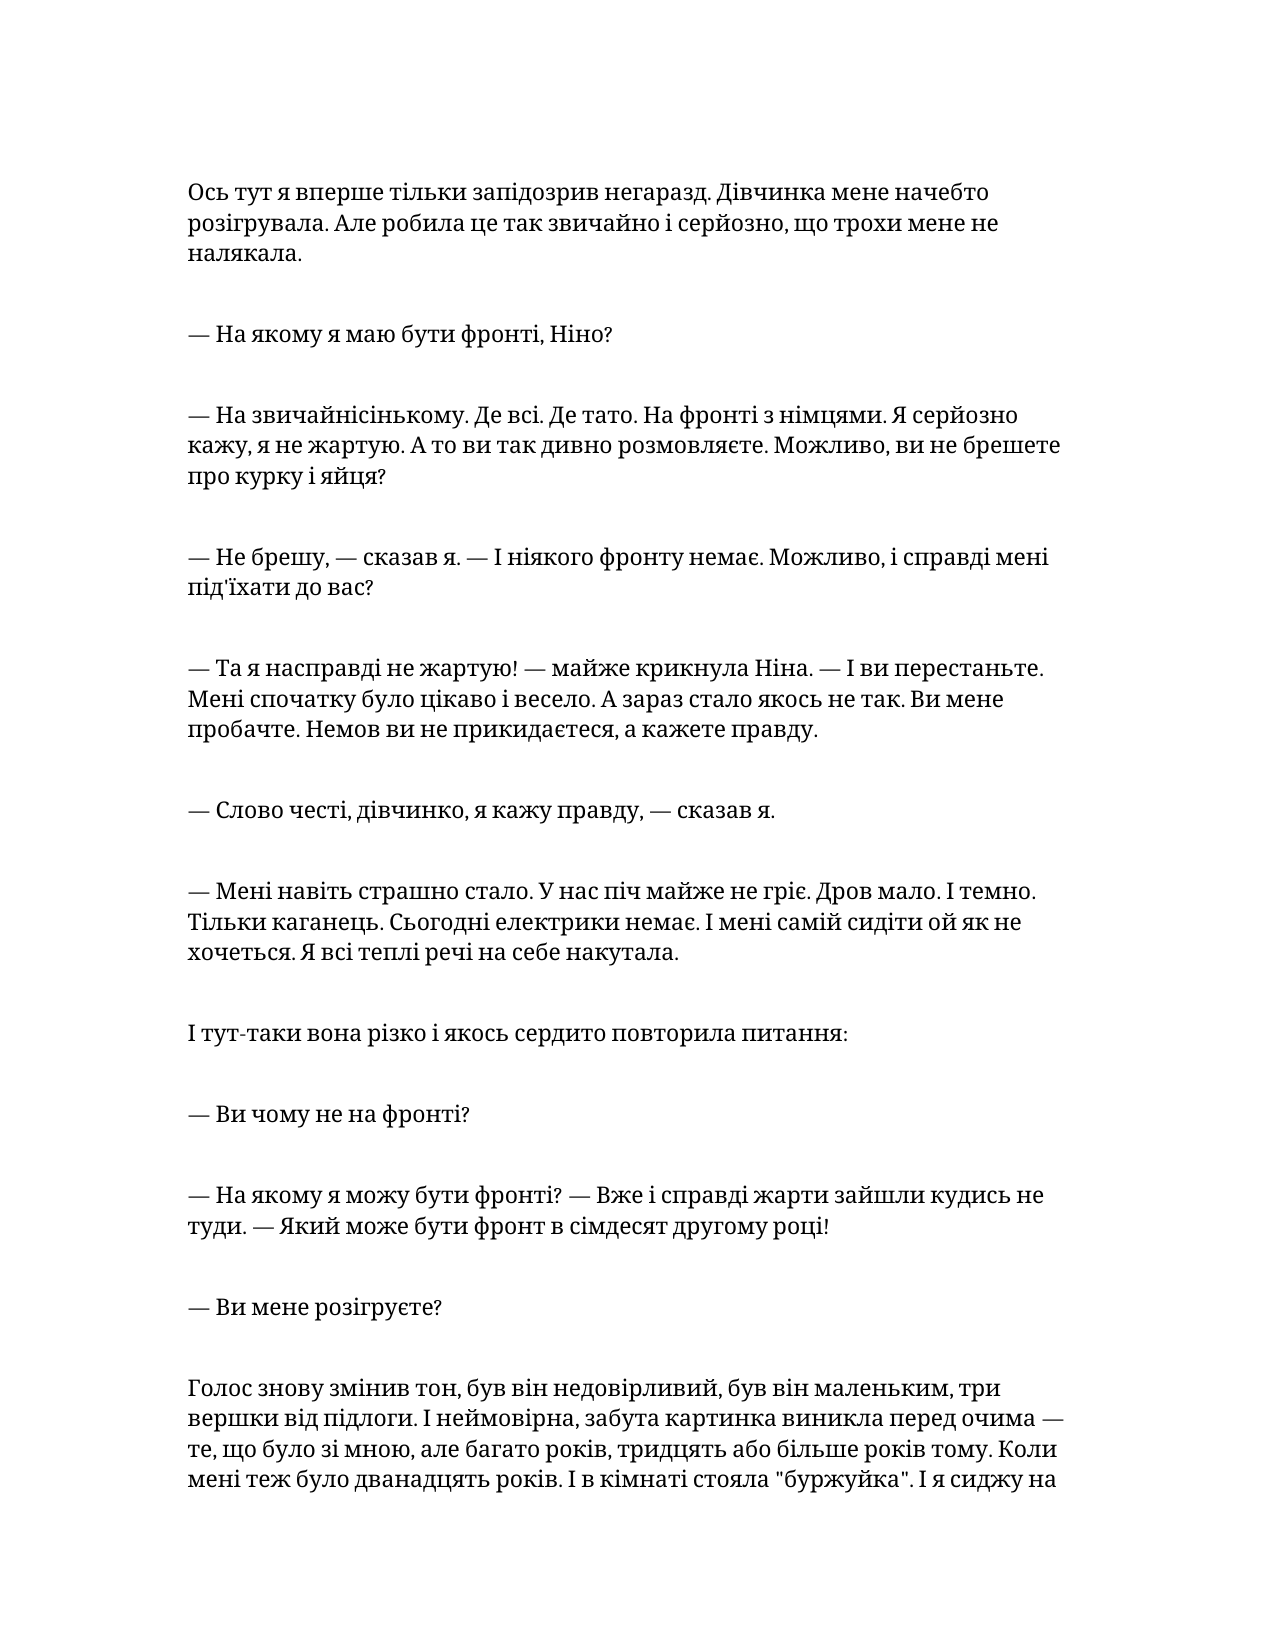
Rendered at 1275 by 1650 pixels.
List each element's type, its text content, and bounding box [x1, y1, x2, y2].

text — Ви мене розігруєте? [187, 1264, 1087, 1321]
text — На якому я маю бути фронті, Ніно? [187, 292, 1087, 348]
text — Слово честі, дівчинко, я кажу правду, — сказав я. [187, 768, 1087, 824]
text — Мені навіть страшно стало. У нас піч майже не гріє. Дров мало. І темно. Тільки каганець. Сьогодні електрики немає. І мені самій сидіти ой як не хочеться. Я всі теплі речі на себе накутала. [187, 849, 1087, 966]
text — Та я насправді не жартую! — майже крикнула Ніна. — І ви перестаньте. Мені спочатку було цікаво і весело. А зараз стало якось не так. Ви мене пробачте. Немов ви не прикидаєтеся, а кажете правду. [187, 626, 1087, 743]
text — На звичайнісінькому. Де всі. Де тато. На фронті з німцями. Я серйозно кажу, я не жартую. А то ви так дивно розмовляєте. Можливо, ви не брешете про курку і яйця? [187, 373, 1087, 490]
text Ось тут я вперше тільки запідозрив негаразд. Дівчинка мене начебто розігрувала. Але робила це так звичайно і серйозно, що трохи мене не налякала. [187, 150, 1087, 267]
text — На якому я можу бути фронті? — Вже і справді жарти зайшли кудись не туди. — Який може бути фронт в сімдесят другому році! [187, 1153, 1087, 1240]
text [187, 1346, 1087, 1493]
text — Не брешу, — сказав я. — І ніякого фронту немає. Можливо, і справді мені під'їхати до вас? [187, 514, 1087, 601]
text — Ви чому не на фронті? [187, 1072, 1087, 1128]
text І тут-таки вона різко і якось сердито повторила питання: [187, 991, 1087, 1047]
